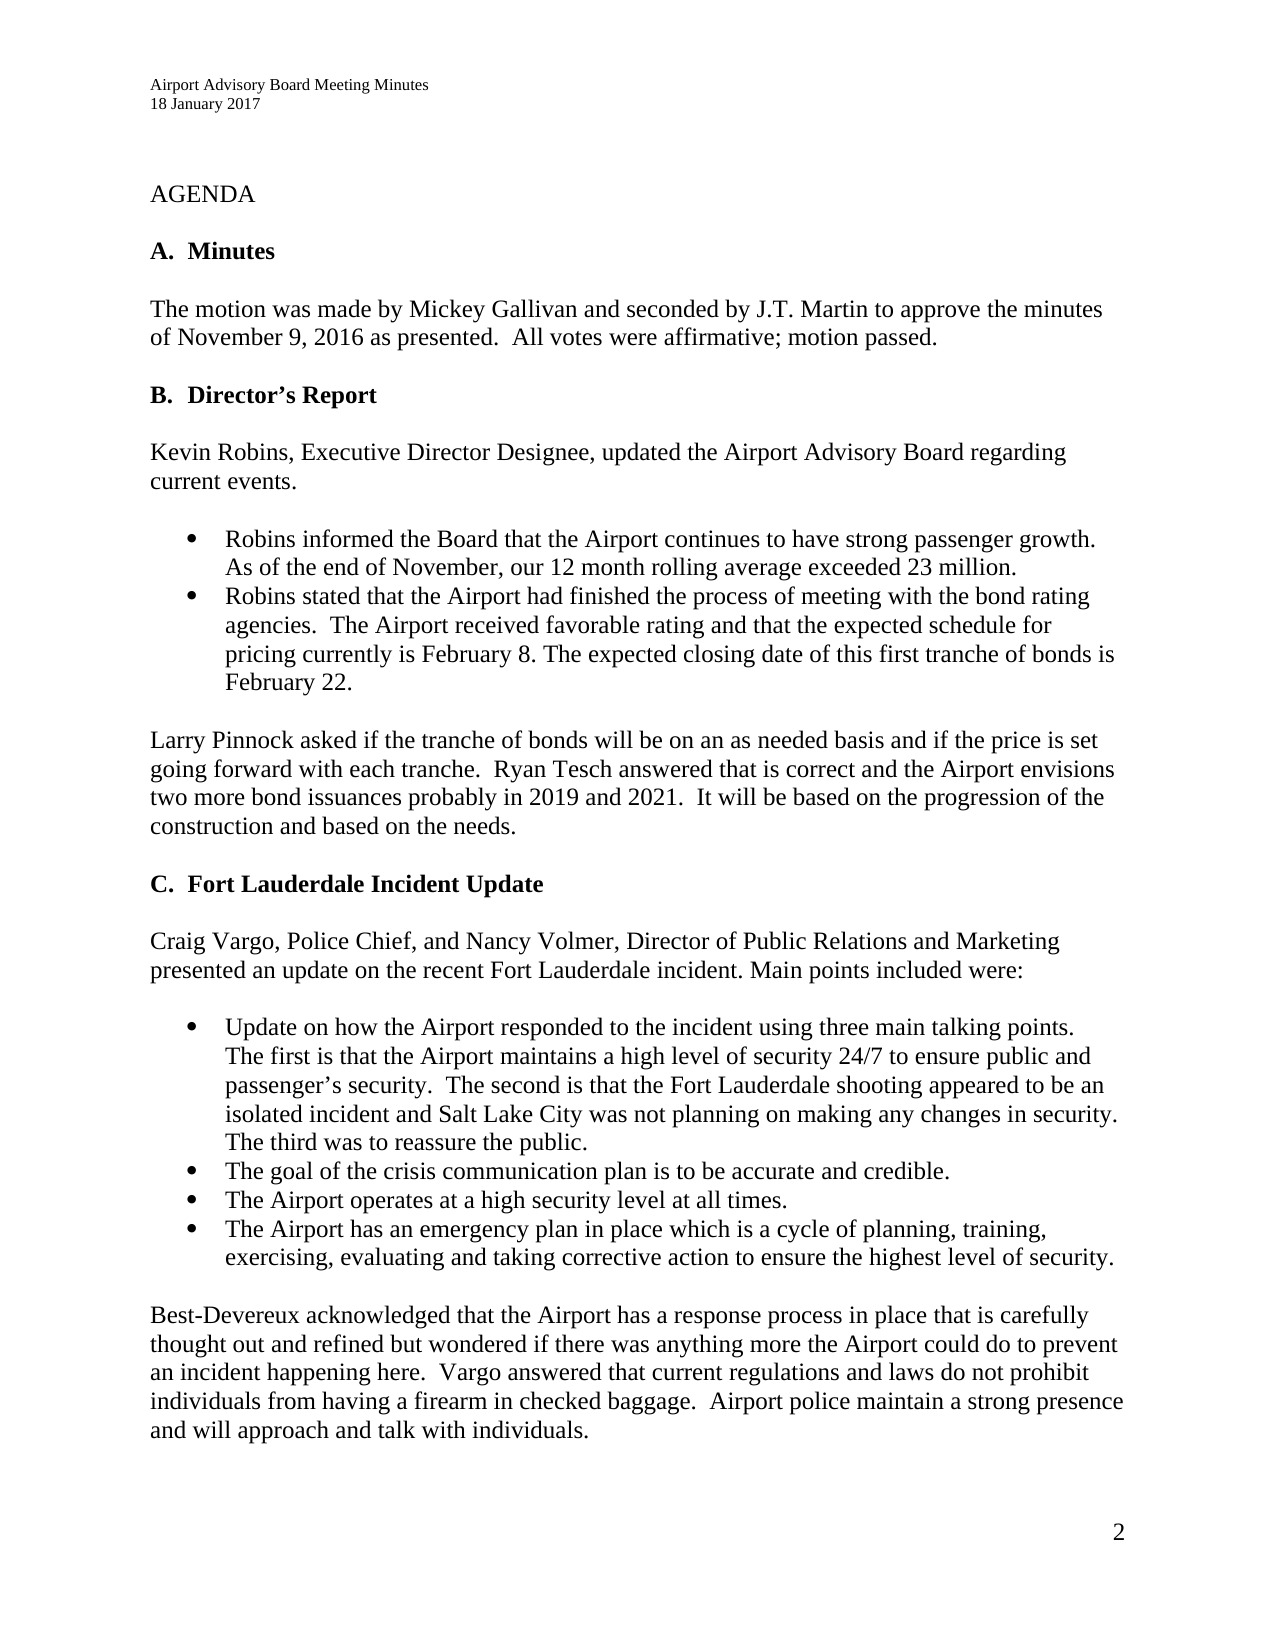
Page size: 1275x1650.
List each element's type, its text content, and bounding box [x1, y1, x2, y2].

list Update on how the Airport responded to the incident using three main talking points. The first is that the Airport maintains a high level of security 24/7 to ensure public and passenger’s security. The second is that the Fort Lauderdale shooting appeared to be an isolated incident and Salt Lake City was not planning on making any changes in security. The third was to reassure the public. [187, 1012, 1125, 1156]
list The Airport has an emergency plan in place which is a cycle of planning, training, exercising, evaluating and taking corrective action to ensure the highest level of security. [187, 1214, 1125, 1271]
list Fort Lauderdale Incident Update [150, 869, 1125, 897]
text The motion was made by Mickey Gallivan and seconded by J.T. Martin to approve the minutes of November 9, 2016 as presented. All votes were affirmative; motion passed. [150, 294, 1125, 351]
list Best-Devereux acknowledged that the Airport has a response process in place that is carefully thought out and refined but wondered if there was anything more the Airport could do to prevent an incident happening here. Vargo answered that current regulations and laws do not prohibit individuals from having a firearm in checked baggage. Airport police maintain a strong presence and will approach and talk with individuals. [150, 1300, 1125, 1444]
text Kevin Robins, Executive Director Designee, updated the Airport Advisory Board regarding current events. [150, 437, 1125, 495]
list Robins informed the Board that the Airport continues to have strong passenger growth. As of the end of November, our 12 month rolling average exceeded 23 million. [187, 524, 1125, 581]
list Director’s Report [150, 380, 1125, 409]
text AGENDA [150, 179, 1125, 207]
list Larry Pinnock asked if the tranche of bonds will be on an as needed basis and if the price is set going forward with each tranche. Ryan Tesch answered that is correct and the Airport envisions two more bond issuances probably in 2019 and 2021. It will be based on the progression of the construction and based on the needs. [150, 725, 1125, 840]
list The Airport operates at a high security level at all times. [187, 1185, 1125, 1214]
list Robins stated that the Airport had finished the process of meeting with the bond rating agencies. The Airport received favorable rating and that the expected schedule for pricing currently is February 8. The expected closing date of this first tranche of bonds is February 22. [187, 581, 1125, 696]
text Craig Vargo, Police Chief, and Nancy Volmer, Director of Public Relations and Marketing presented an update on the recent Fort Lauderdale incident. Main points included were: [150, 926, 1125, 984]
list Minutes [150, 236, 1125, 265]
list The goal of the crisis communication plan is to be accurate and credible. [187, 1156, 1125, 1185]
